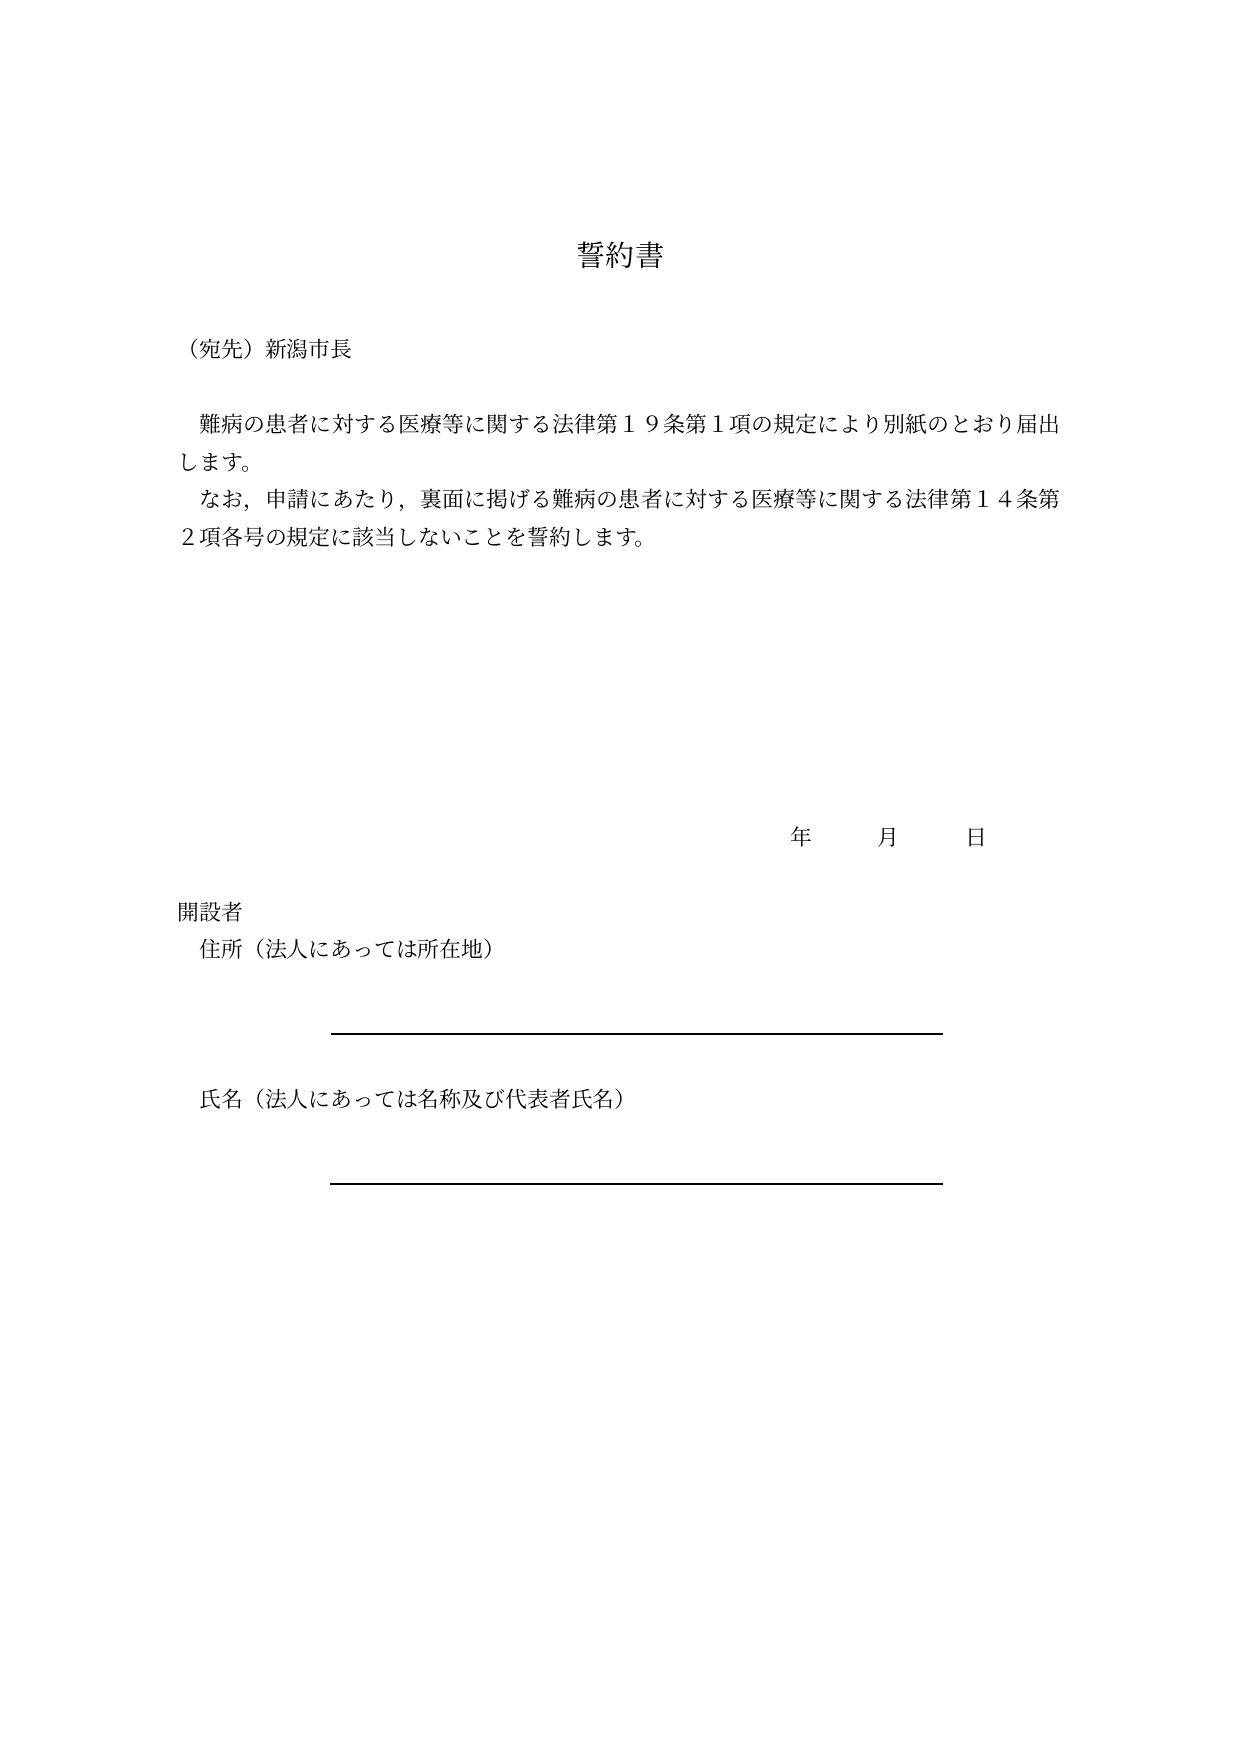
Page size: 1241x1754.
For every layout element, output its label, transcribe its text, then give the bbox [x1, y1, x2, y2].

text 難病の患者に対する医療等に関する法律第１９条第１項の規定により別紙のとおり届出します。 [177, 404, 1063, 479]
text なお，申請にあたり，裏面に掲げる難病の患者に対する医療等に関する法律第１４条第２項各号の規定に該当しないことを誓約します。 [177, 479, 1063, 554]
text 誓約書 [177, 217, 1063, 292]
text 年 月 日 [177, 817, 1063, 854]
text 氏名（法人にあっては名称及び代表者氏名） [177, 1079, 1063, 1117]
text 住所（法人にあっては所在地） [177, 929, 1063, 967]
text 開設者 [177, 892, 1063, 929]
text （宛先）新潟市長 [177, 329, 1063, 367]
